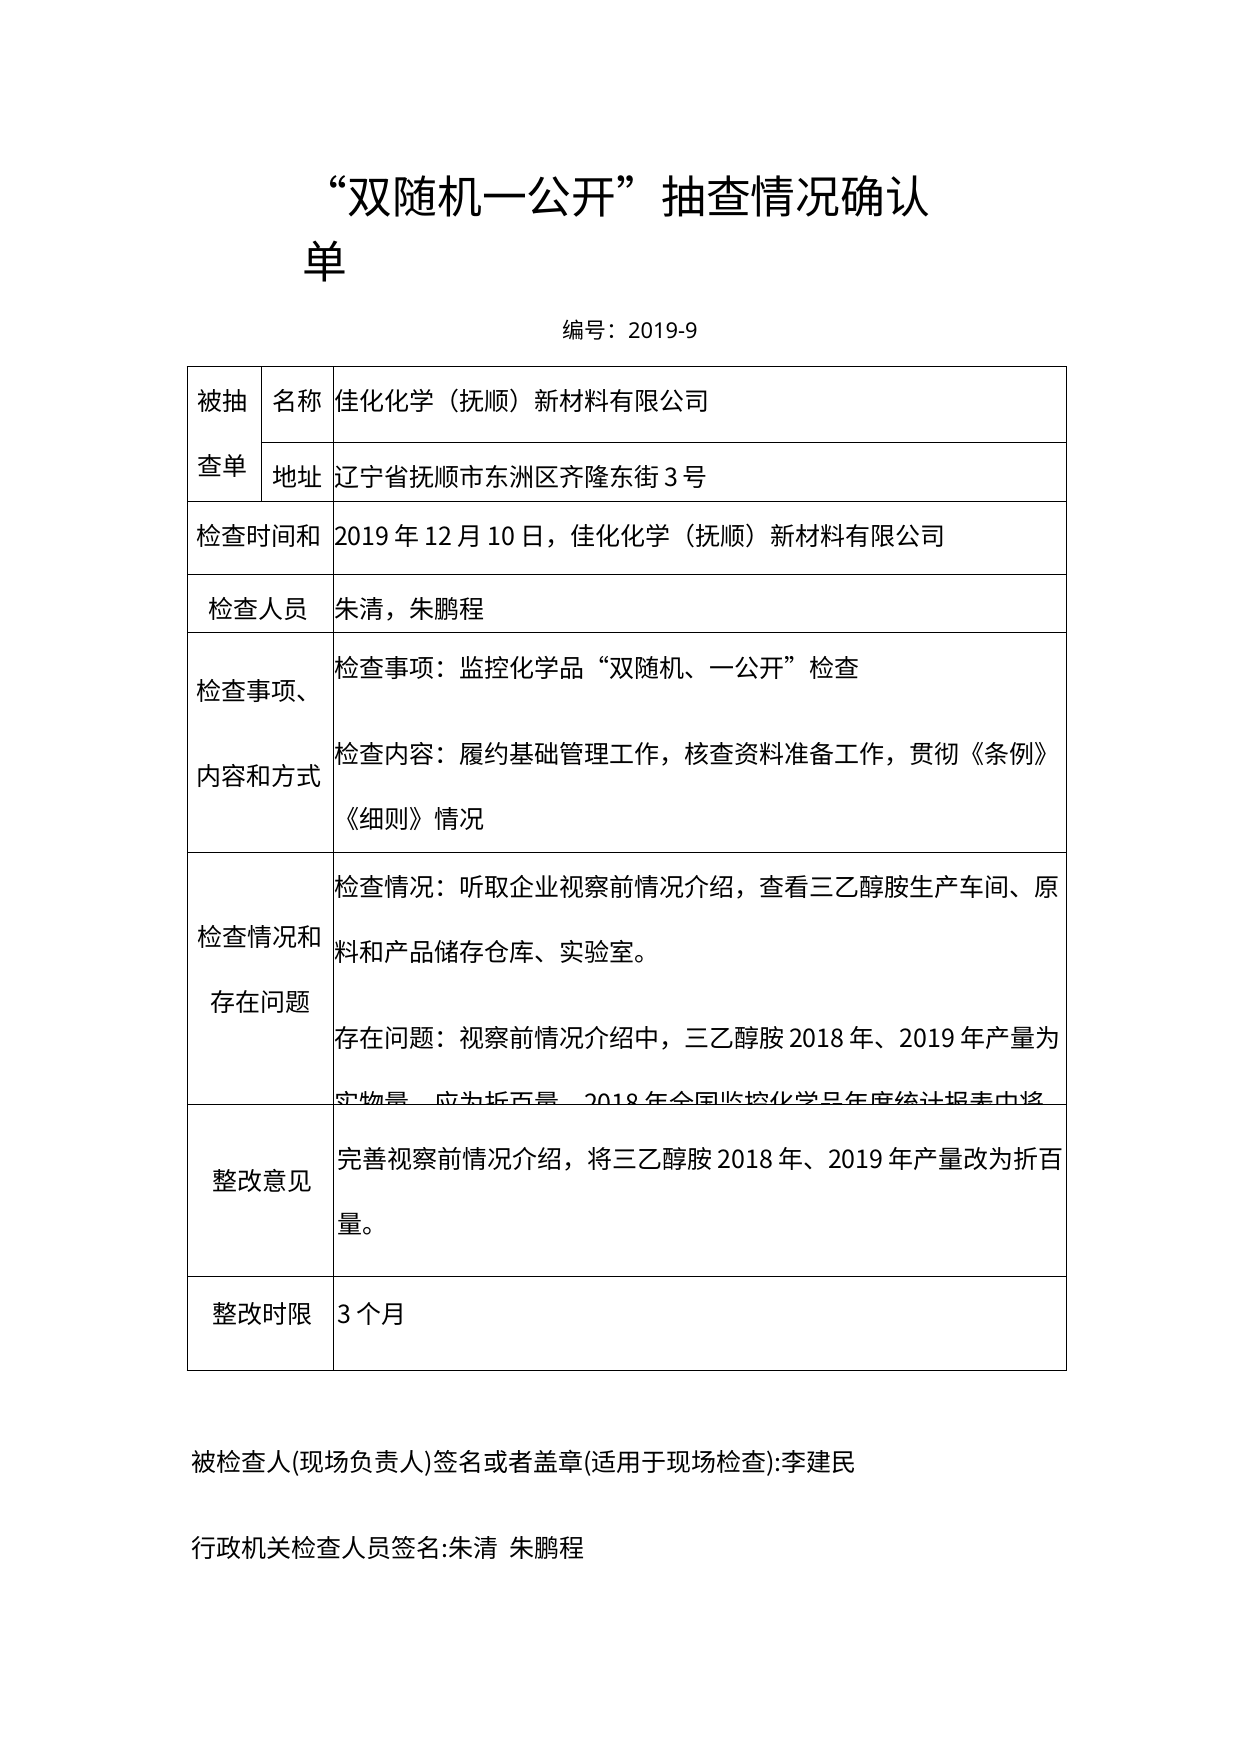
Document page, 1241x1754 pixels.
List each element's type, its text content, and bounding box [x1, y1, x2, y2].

table_cell 3个月 [334, 1277, 1066, 1370]
table_header 被抽查单位 [188, 367, 261, 501]
table_cell 整改时限 [188, 1277, 333, 1370]
table_cell 整改意见 [188, 1105, 333, 1276]
table_header 佳化化学（抚顺）新材料有限公司 [334, 367, 1066, 442]
table_cell 检查事项：监控化学品“双随机、一公开”检查 检查内容：履约基础管理工作，核查资料准备工作，贯彻《条例》《细则》情况 检查方式：查看生产现场，检查文件材料，核对生产记录，询问企业人员 [334, 633, 1066, 852]
table_cell 检查情况和存在问题 [188, 853, 333, 1104]
table_cell 辽宁省抚顺市东洲区齐隆东街3号 [334, 443, 1066, 501]
text “双随机一公开”抽查情况确认单 [347, 162, 956, 292]
text 被检查人(现场负责人)签名或者盖章(适用于现场检查):李建民 [191, 1428, 1053, 1493]
table_cell 检查人员 [188, 575, 333, 632]
table_cell 地址 [262, 443, 333, 501]
table_header 名称 [262, 367, 333, 442]
table_cell 检查情况：听取企业视察前情况介绍，查看三乙醇胺生产车间、原料和产品储存仓库、实验室。 存在问题：视察前情况介绍中，三乙醇胺2018年、2019年产量为实物量，应为折百量。2018年全国监控化学品年度统计报表中将非第四类监控化学品的聚合物宣布为第四类监控化学品，部分信息不完整。 [334, 853, 1066, 1104]
table_cell 朱清，朱鹏程 [334, 575, 1066, 632]
text 编号：2019-9 [628, 313, 1062, 345]
table_cell 检查时间和地点 [188, 502, 333, 574]
text 行政机关检查人员签名:朱清 朱鹏程 [191, 1514, 1053, 1579]
table_cell 完善视察前情况介绍，将三乙醇胺2018年、2019年产量改为折百量。 完善全国监控化学品年度统计报表的第三类车间情况调查表，删除非第四类监控化学品聚合物相关报表，规范其它填报数据。 [334, 1105, 1066, 1276]
table_cell 2019年12月10日，佳化化学（抚顺）新材料有限公司 [334, 502, 1066, 574]
table_cell 检查事项、 内容和方式 [188, 633, 333, 852]
